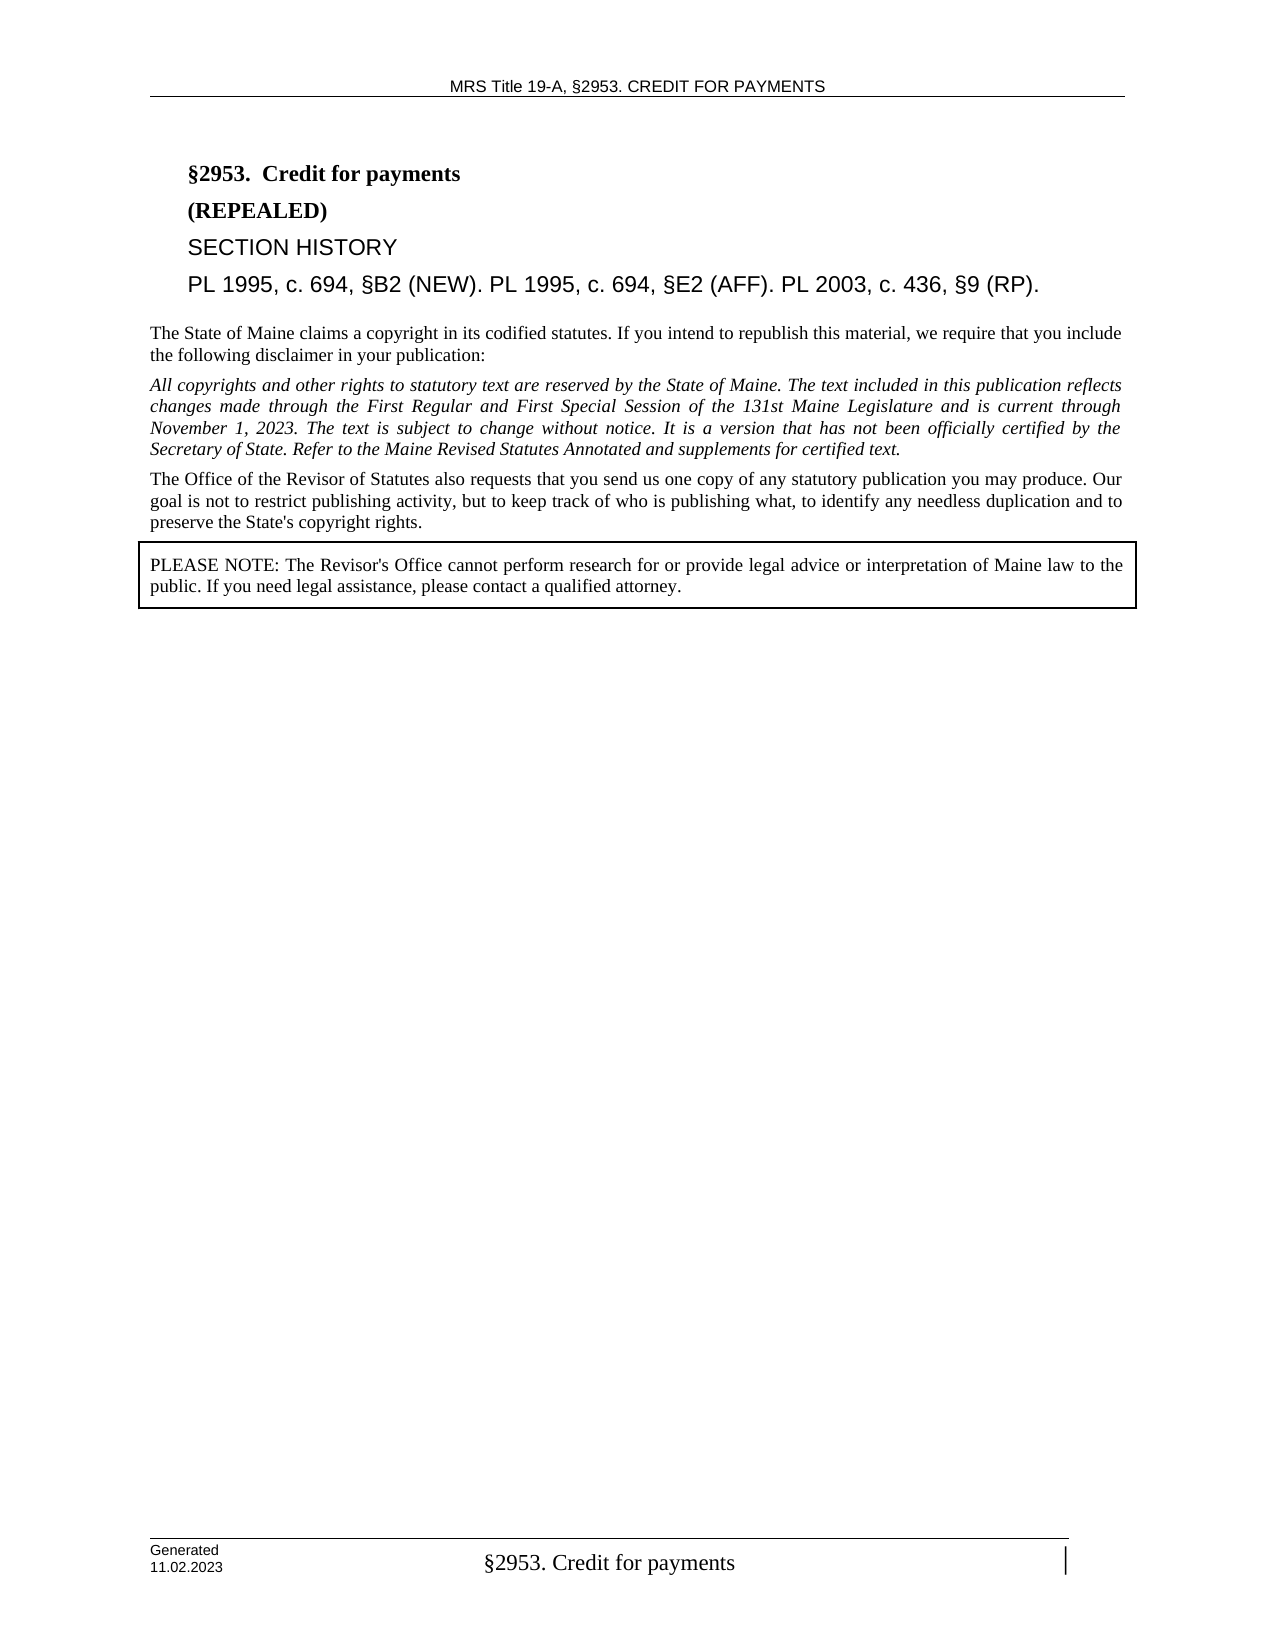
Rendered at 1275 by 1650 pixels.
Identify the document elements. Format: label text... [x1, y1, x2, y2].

text The Office of the Revisor of Statutes also requests that you send us one copy of any statutory publication you may produce. Our goal is not to restrict publishing activity, but to keep track of who is publishing what, to identify any needless duplication and to preserve the State's copyright rights. [150, 468, 1125, 533]
text §2953. Credit for payments [187, 160, 1125, 187]
text The State of Maine claims a copyright in its codified statutes. If you intend to republish this material, we require that you include the following disclaimer in your publication: [150, 322, 1125, 365]
text PL 1995, c. 694, §B2 (NEW). PL 1995, c. 694, §E2 (AFF). PL 2003, c. 436, §9 (RP). [187, 271, 1125, 297]
text All copyrights and other rights to statutory text are reserved by the State of Maine. The text included in this publication reflects changes made through the First Regular and First Special Session of the 131st Maine Legislature and is current through November 1, 2023 . The text is subject to change without notice. It is a version that has not been officially certified by the Secretary of State. Refer to the Maine Revised Statutes Annotated and supplements for certified text. [150, 373, 1125, 460]
text SECTION HISTORY [187, 234, 1125, 260]
text PLEASE NOTE: The Revisor's Office cannot perform research for or provide legal advice or interpretation of Maine law to the public. If you need legal assistance, please contact a qualified attorney. [140, 543, 1135, 607]
text (REPEALED) [187, 197, 1125, 223]
